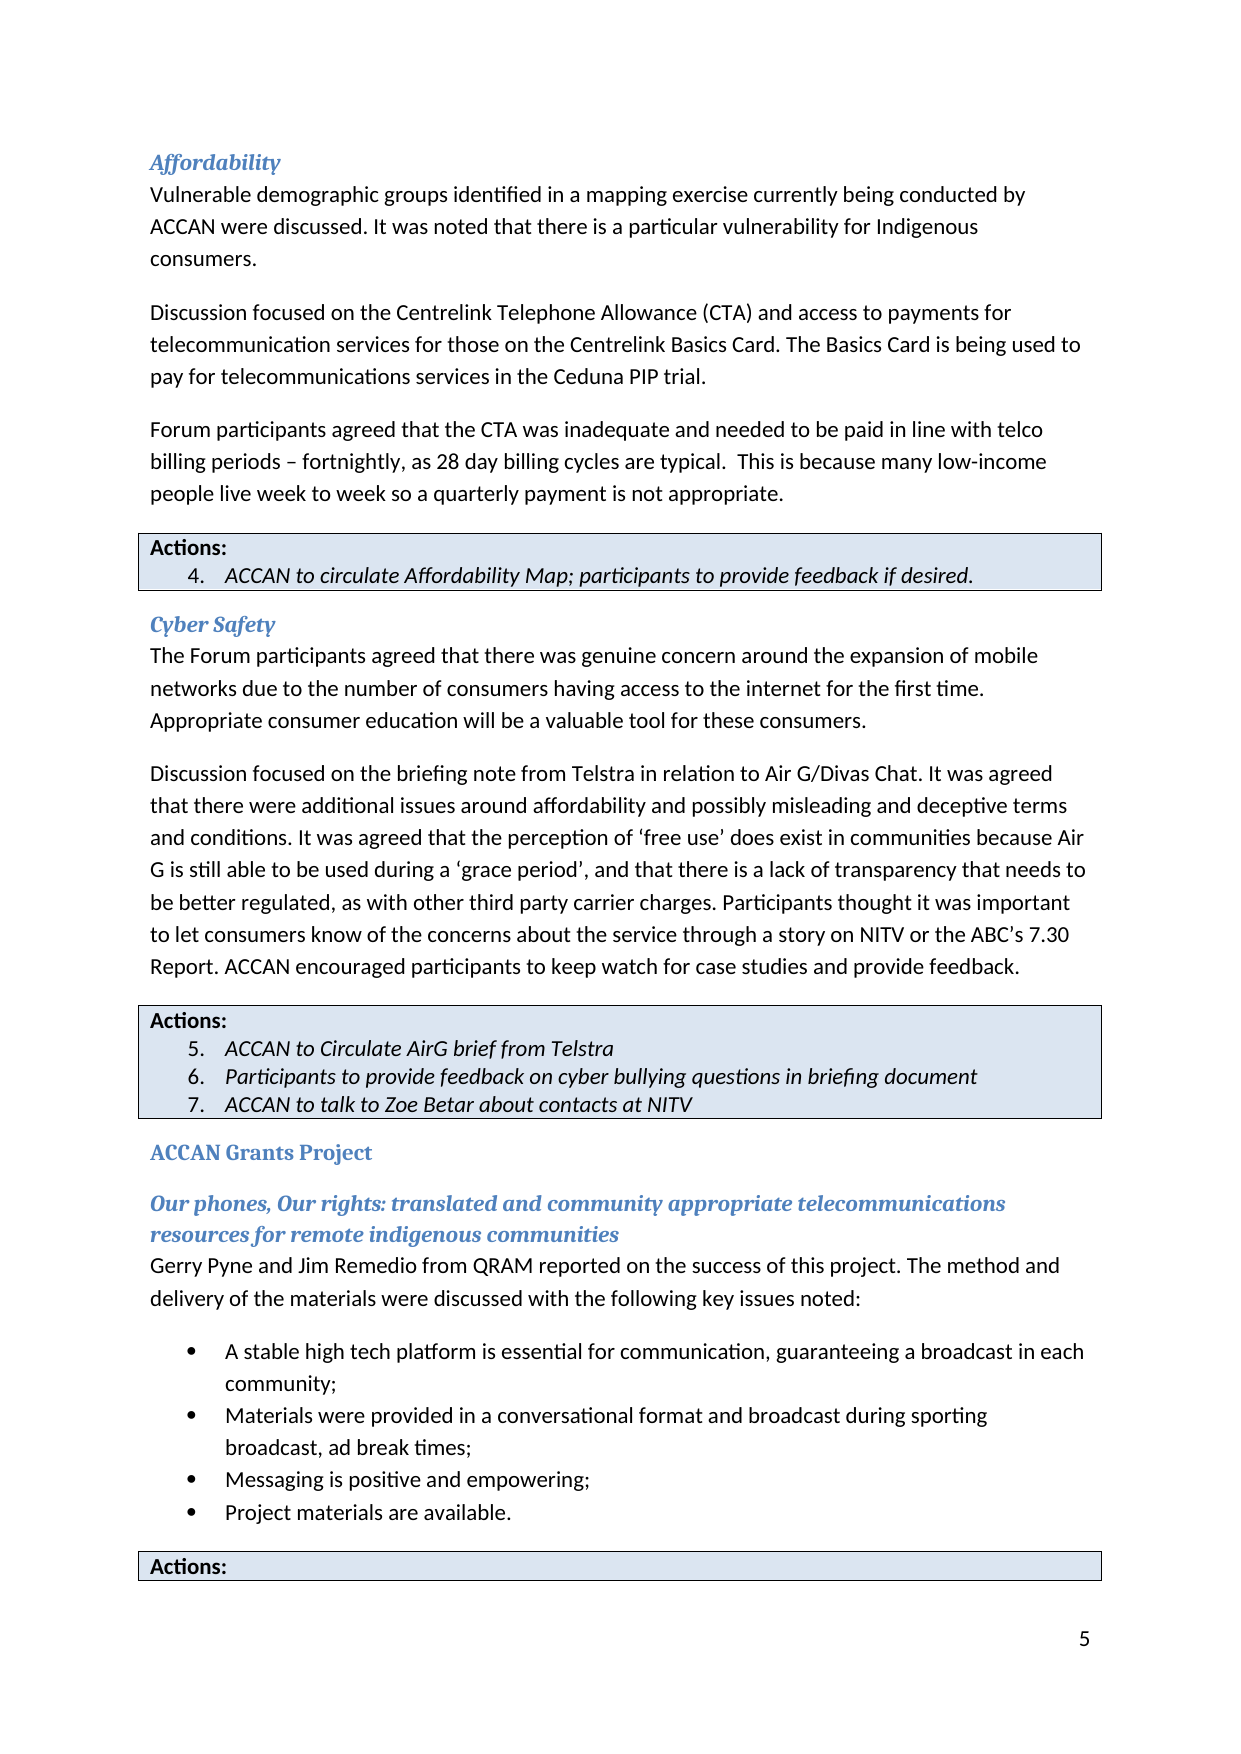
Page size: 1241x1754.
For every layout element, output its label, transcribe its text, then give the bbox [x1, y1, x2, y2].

list Materials were provided in a conversational format and broadcast during sporting broadcast, ad break times; [187, 1401, 1090, 1461]
text Discussion focused on the Centrelink Telephone Allowance (CTA) and access to payments for telecommunication services for those on the Centrelink Basics Card. The Basics Card is being used to pay for telecommunications services in the Ceduna PIP trial. [150, 298, 1090, 390]
subtitle ACCAN Grants Project [150, 1140, 1090, 1166]
list A stable high tech platform is essential for communication, guaranteeing a broadcast in each community; [187, 1337, 1090, 1397]
table_header Actions: ACCAN to circulate Affordability Map; participants to provide feedback if desired. [139, 534, 1101, 589]
text Discussion focused on the briefing note from Telstra in relation to Air G/Divas Chat. It was agreed that there were additional issues around affordability and possibly misleading and deceptive terms and conditions. It was agreed that the perception of ‘free use’ does exist in communities because Air G is still able to be used during a ‘grace period’, and that there is a lack of transparency that needs to be better regulated, as with other third party carrier charges. Participants thought it was important to let consumers know of the concerns about the service through a story on NITV or the ABC’s 7.30 Report. ACCAN encouraged participants to keep watch for case studies and provide feedback. [150, 759, 1090, 980]
subtitle Our phones, Our rights: translated and community appropriate telecommunications resources for remote indigenous communities [150, 1191, 1090, 1248]
subtitle Affordability [150, 150, 1090, 176]
table_header Actions: ACCAN to Circulate AirG brief from Telstra Participants to provide feedback on cyber bullying questions in briefing document ACCAN to talk to Zoe Betar about contacts at NITV [139, 1006, 1101, 1118]
list Messaging is positive and empowering; [187, 1466, 1090, 1493]
list Project materials are available. [187, 1498, 1090, 1526]
text The Forum participants agreed that there was genuine concern around the expansion of mobile networks due to the number of consumers having access to the internet for the first time. Appropriate consumer education will be a valuable tool for these consumers. [150, 642, 1090, 734]
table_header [139, 1552, 1101, 1580]
text Vulnerable demographic groups identified in a mapping exercise currently being conducted by ACCAN were discussed. It was noted that there is a particular vulnerability for Indigenous consumers. [150, 180, 1090, 273]
subtitle Cyber Safety [150, 611, 1090, 638]
text Forum participants agreed that the CTA was inadequate and needed to be paid in line with telco billing periods – fortnightly, as 28 day billing cycles are typical. This is because many low-income people live week to week so a quarterly payment is not appropriate. [150, 415, 1090, 507]
text Gerry Pyne and Jim Remedio from QRAM reported on the success of this project. The method and delivery of the materials were discussed with the following key issues noted: [150, 1252, 1090, 1312]
